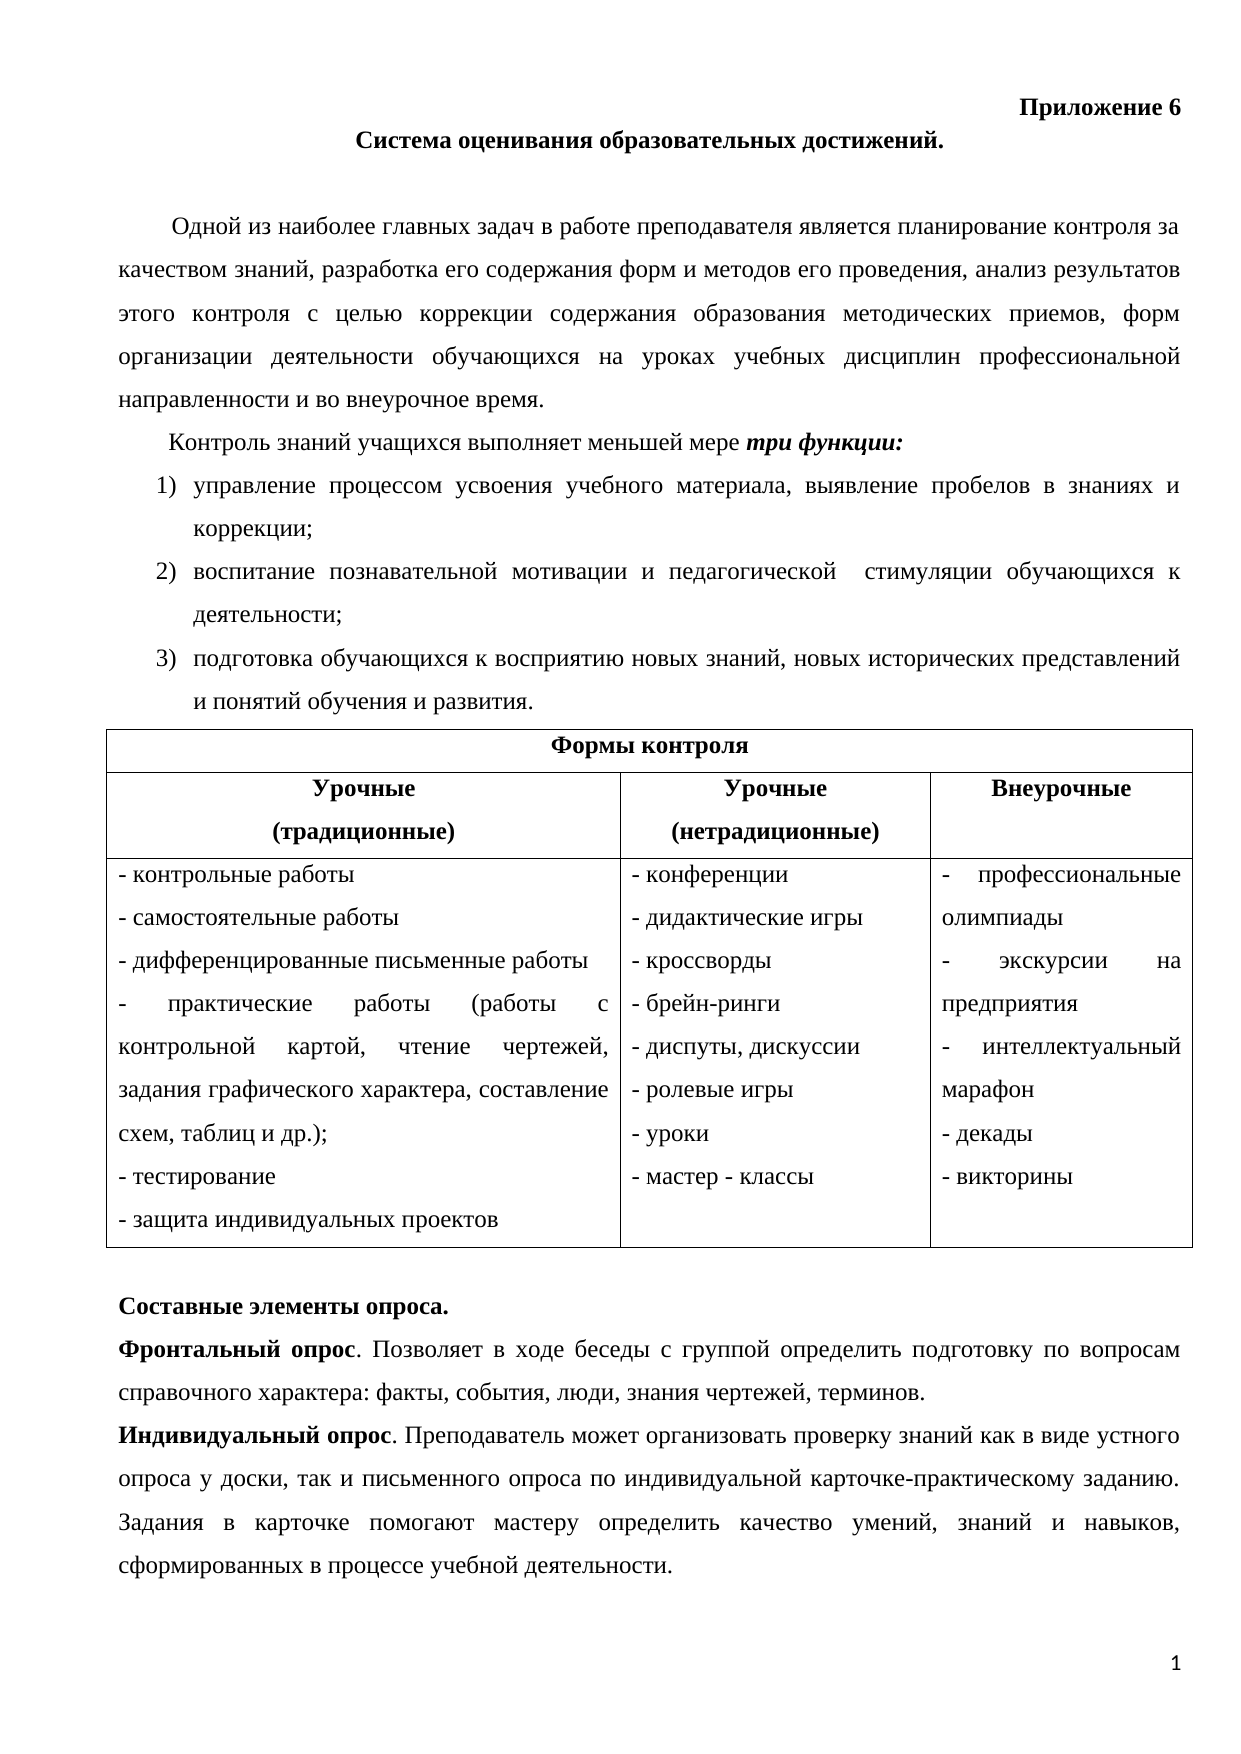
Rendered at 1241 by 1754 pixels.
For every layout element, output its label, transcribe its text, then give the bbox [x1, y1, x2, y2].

text Составные элементы опроса. [118, 1291, 1181, 1320]
list воспитание познавательной мотивации и педагогической стимуляции обучающихся к деятельности; [156, 556, 1181, 628]
text Индивидуальный опрос. Преподаватель может организовать проверку знаний как в виде устного опроса у доски, так и письменного опроса по индивидуальной карточке-практическому заданию. Задания в карточке помогают мастеру определить качество умений, знаний и навыков, сформированных в процессе учебной деятельности. [118, 1420, 1181, 1578]
text Система оценивания образовательных достижений. [118, 125, 1181, 154]
table_cell - контрольные работы - самостоятельные работы - дифференцированные письменные работы - практические работы (работы с контрольной картой, чтение чертежей, задания графического характера, составление схем, таблиц и др.); - тестирование - защита индивидуальных проектов [107, 859, 620, 1247]
table_header Формы контроля [107, 730, 1192, 772]
table_cell - профессиональные олимпиады - экскурсии на предприятия - интеллектуальный марафон - декады - викторины [931, 859, 1192, 1247]
table_cell Внеурочные [931, 773, 1192, 858]
list управление процессом усвоения учебного материала, выявление пробелов в знаниях и коррекции; [156, 470, 1181, 542]
text Контроль знаний учащихся выполняет меньшей мере три функции: [118, 427, 1181, 456]
table_cell Урочные (нетрадиционные) [621, 773, 930, 858]
text Фронтальный опрос. Позволяет в ходе беседы с группой определить подготовку по вопросам справочного характера: факты, события, люди, знания чертежей, терминов. [118, 1334, 1181, 1406]
table_cell Урочные (традиционные) [107, 773, 620, 858]
table_cell - конференции - дидактические игры - кроссворды - брейн-ринги - диспуты, дискуссии - ролевые игры - уроки - мастер - классы [621, 859, 930, 1247]
text Приложение 6 [118, 92, 1181, 121]
text Одной из наиболее главных задач в работе преподавателя является планирование контроля за качеством знаний, разработка его содержания форм и методов его проведения, анализ результатов этого контроля с целью коррекции содержания образования методических приемов, форм организации деятельности обучающихся на уроках учебных дисциплин профессиональной направленности и во внеурочное время. [118, 211, 1181, 413]
list подготовка обучающихся к восприятию новых знаний, новых исторических представлений и понятий обучения и развития. [156, 643, 1181, 714]
